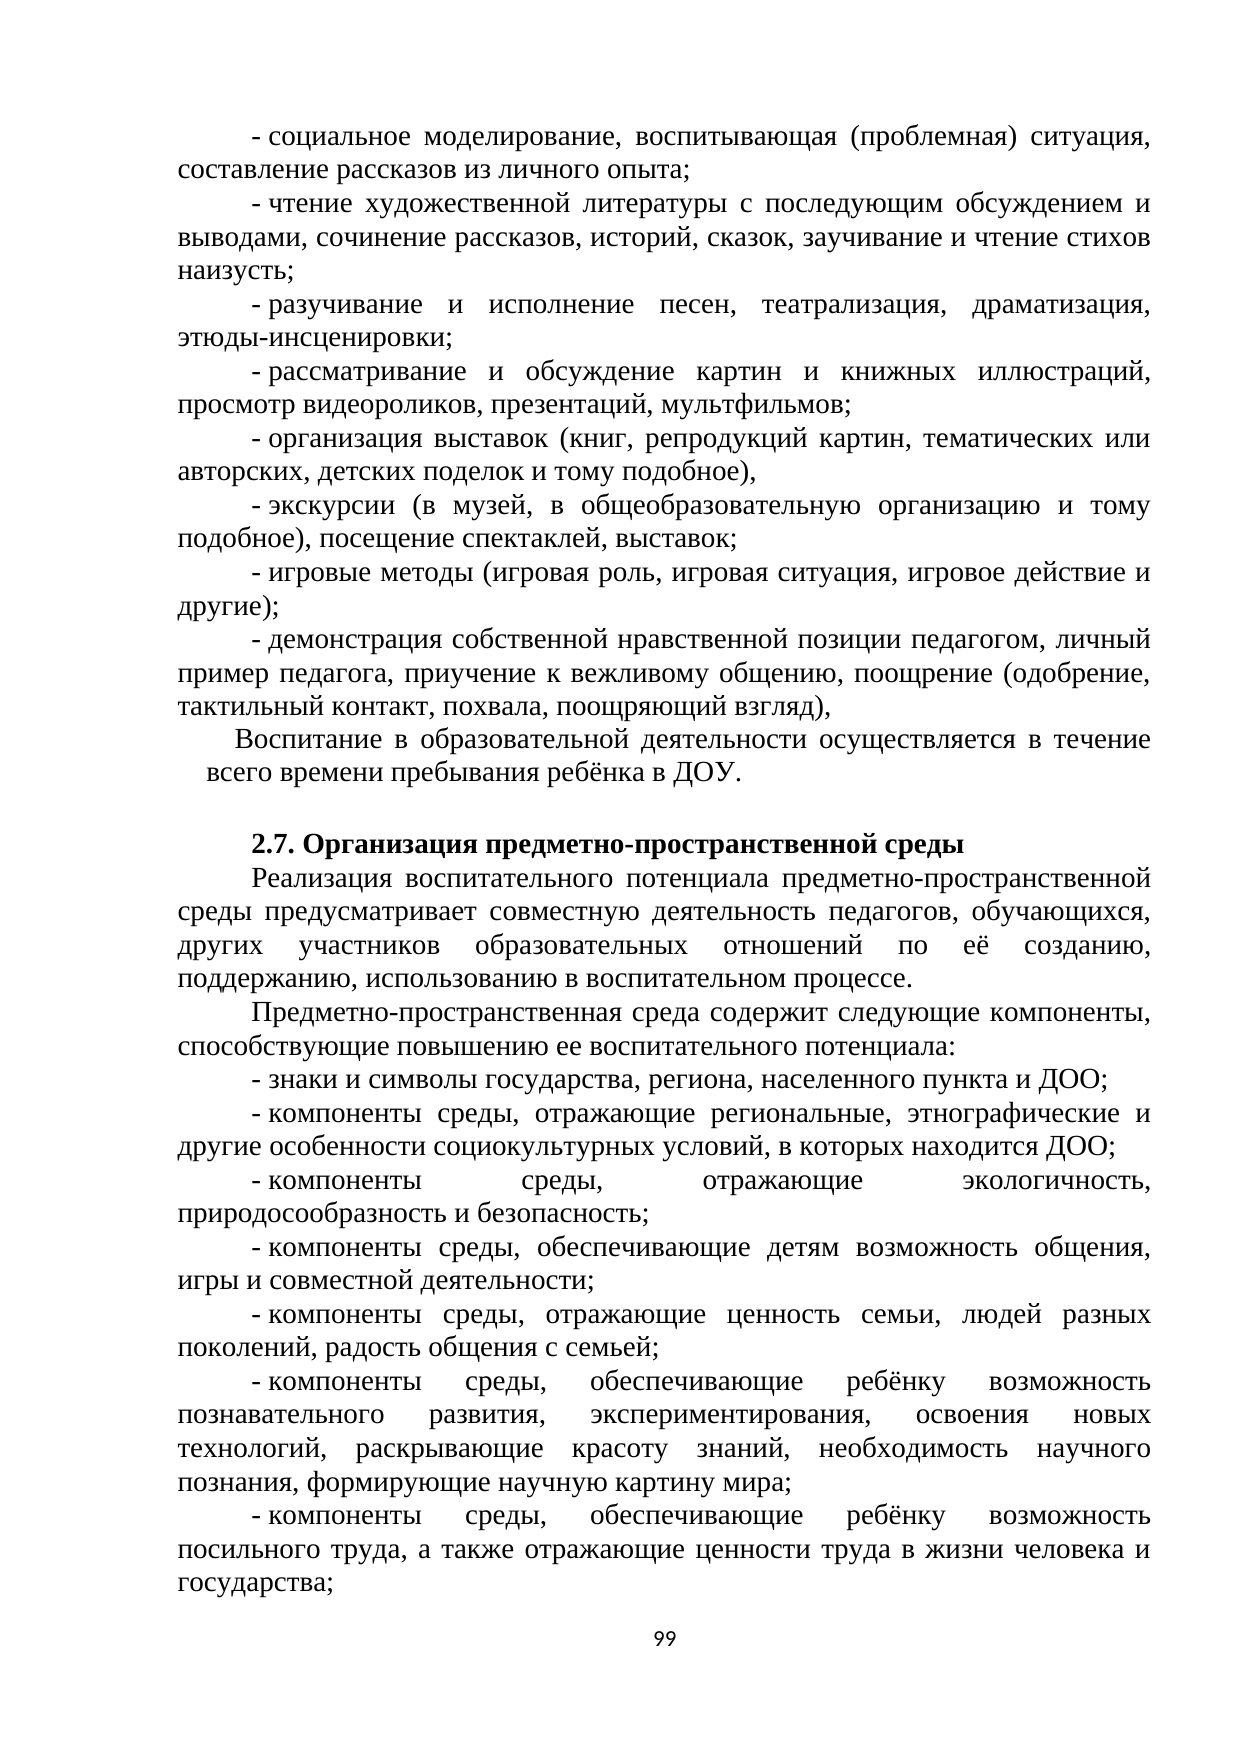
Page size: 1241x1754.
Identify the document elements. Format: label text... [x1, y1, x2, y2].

text - демонстрация собственной нравственной позиции педагогом, личный пример педагога, приучение к вежливому общению, поощрение (одобрение, тактильный контакт, похвала, поощряющий взгляд), [177, 621, 1152, 722]
text Предметно-пространственная среда содержит следующие компоненты, способствующие повышению ее воспитательного потенциала: [177, 994, 1152, 1061]
text - рассматривание и обсуждение картин и книжных иллюстраций, просмотр видеороликов, презентаций, мультфильмов; [177, 353, 1152, 420]
text - компоненты среды, обеспечивающие детям возможность общения, игры и совместной деятельности; [177, 1229, 1152, 1296]
text - социальное моделирование, воспитывающая (проблемная) ситуация, составление рассказов из личного опыта; [177, 118, 1152, 185]
text - экскурсии (в музей, в общеобразовательную организацию и тому подобное), посещение спектаклей, выставок; [177, 487, 1152, 554]
text - чтение художественной литературы с последующим обсуждением и выводами, сочинение рассказов, историй, сказок, заучивание и чтение стихов наизусть; [177, 185, 1152, 286]
text 2.7. Организация предметно-пространственной среды [177, 826, 1152, 860]
text - компоненты среды, обеспечивающие ребёнку возможность познавательного развития, экспериментирования, освоения новых технологий, раскрывающие красоту знаний, необходимость научного познания, формирующие научную картину мира; [177, 1363, 1152, 1497]
text - компоненты среды, обеспечивающие ребёнку возможность посильного труда, а также отражающие ценности труда в жизни человека и государства; [177, 1497, 1152, 1598]
text - компоненты среды, отражающие региональные, этнографические и другие особенности социокультурных условий, в которых находится ДОО; [177, 1095, 1152, 1162]
text - компоненты среды, отражающие ценность семьи, людей разных поколений, радость общения с семьей; [177, 1296, 1152, 1363]
text Воспитание в образовательной деятельности осуществляется в течение всего времени пребывания ребёнка в ДОУ. [206, 722, 1152, 788]
text - знаки и символы государства, региона, населенного пункта и ДОО; [177, 1061, 1152, 1095]
text - организация выставок (книг, репродукций картин, тематических или авторских, детских поделок и тому подобное), [177, 420, 1152, 487]
text - игровые методы (игровая роль, игровая ситуация, игровое действие и другие); [177, 554, 1152, 621]
text - компоненты среды, отражающие экологичность, природосообразность и безопасность; [177, 1162, 1152, 1229]
text Реализация воспитательного потенциала предметно-пространственной среды предусматривает совместную деятельность педагогов, обучающихся, других участников образовательных отношений по её созданию, поддержанию, использованию в воспитательном процессе. [177, 860, 1152, 994]
text - разучивание и исполнение песен, театрализация, драматизация, этюды-инсценировки; [177, 286, 1152, 353]
